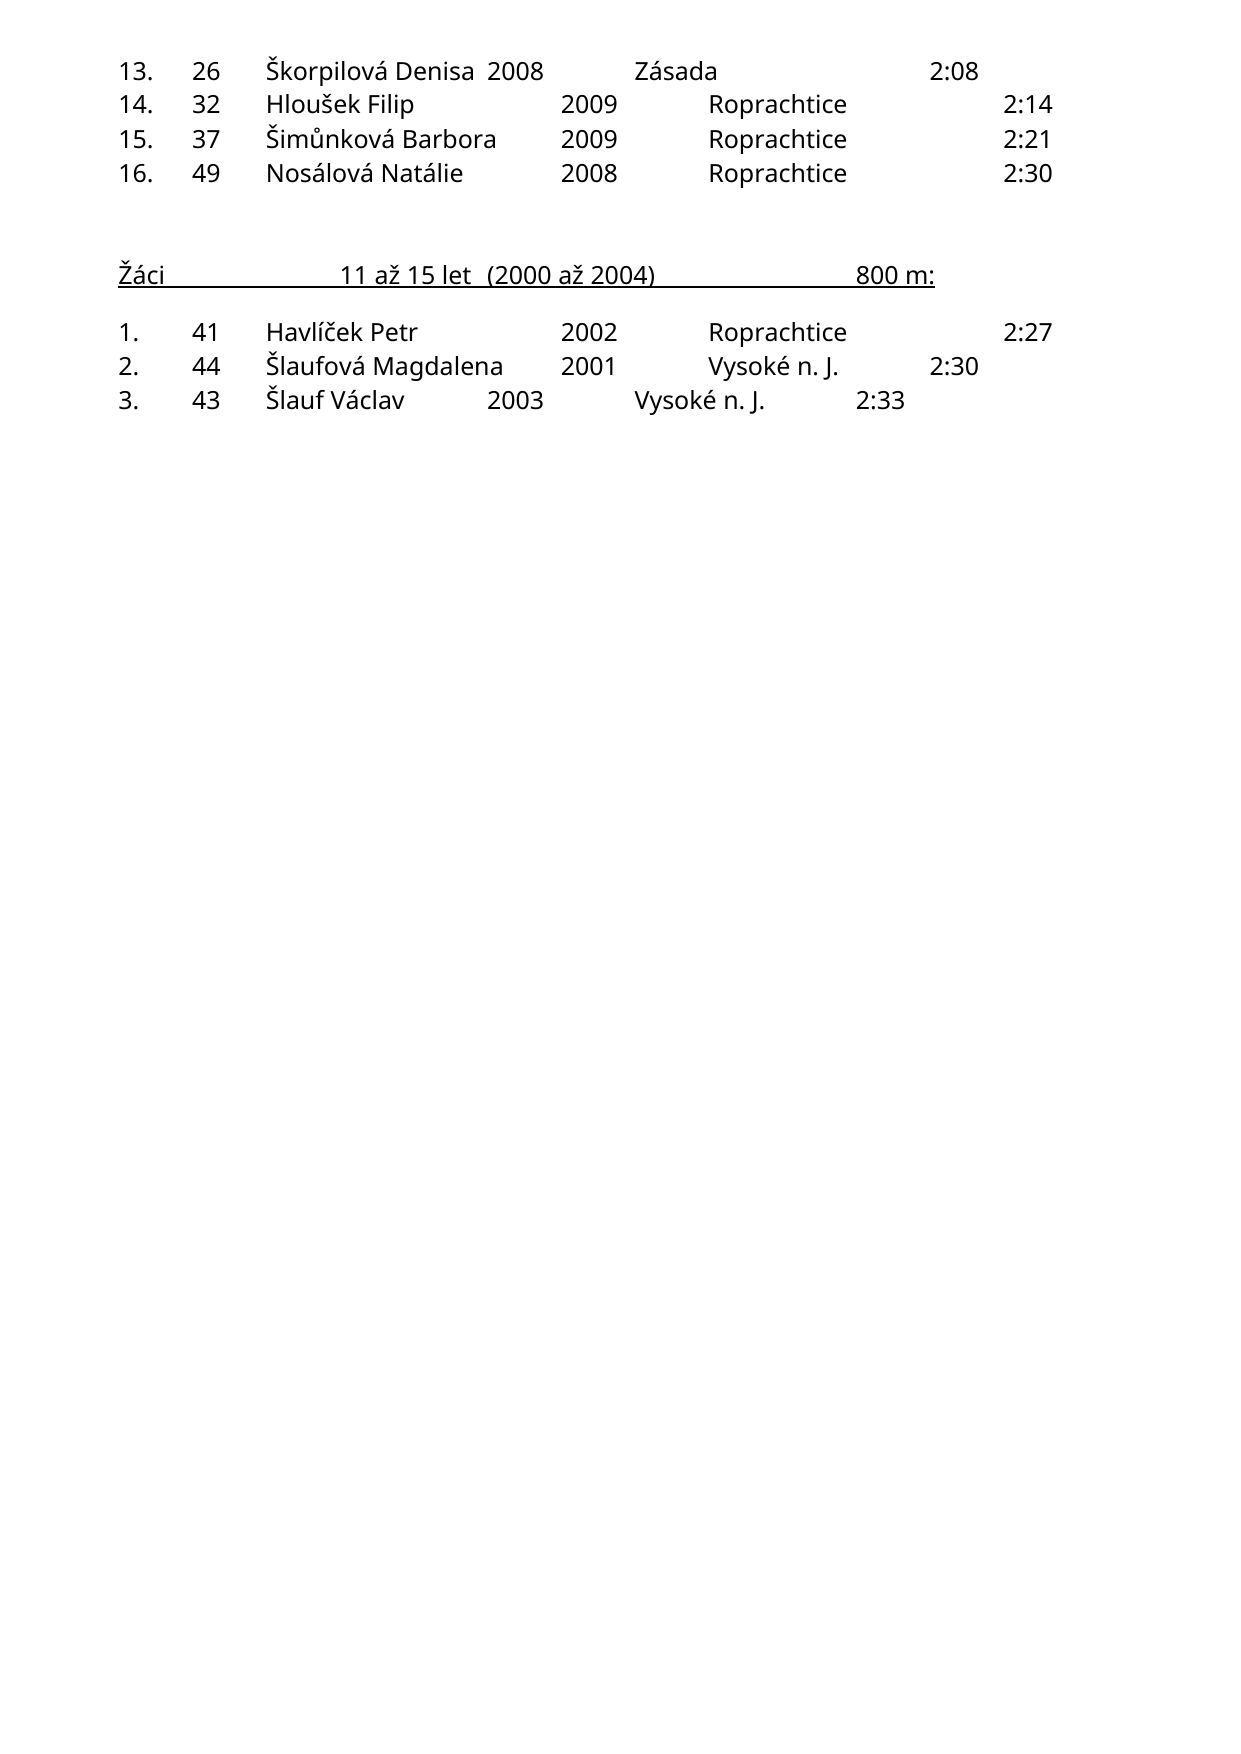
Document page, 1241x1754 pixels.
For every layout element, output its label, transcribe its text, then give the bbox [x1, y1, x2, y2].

text 13. 26 Škorpilová Denisa 2008 Zásada 2:08 [118, 53, 1181, 87]
text 2. 44 Šlaufová Magdalena 2001 Vysoké n. J. 2:30 [118, 348, 1181, 382]
text 3. 43 Šlauf Václav 2003 Vysoké n. J. 2:33 [118, 382, 1181, 416]
text 16. 49 Nosálová Natálie 2008 Roprachtice 2:30 [118, 155, 1181, 189]
text 14. 32 Hloušek Filip 2009 Roprachtice 2:14 [118, 87, 1181, 121]
text 1. 41 Havlíček Petr 2002 Roprachtice 2:27 [118, 314, 1181, 348]
text Žáci 11 až 15 let (2000 až 2004) 800 m: [118, 257, 1181, 292]
text 15. 37 Šimůnková Barbora 2009 Roprachtice 2:21 [118, 121, 1181, 155]
